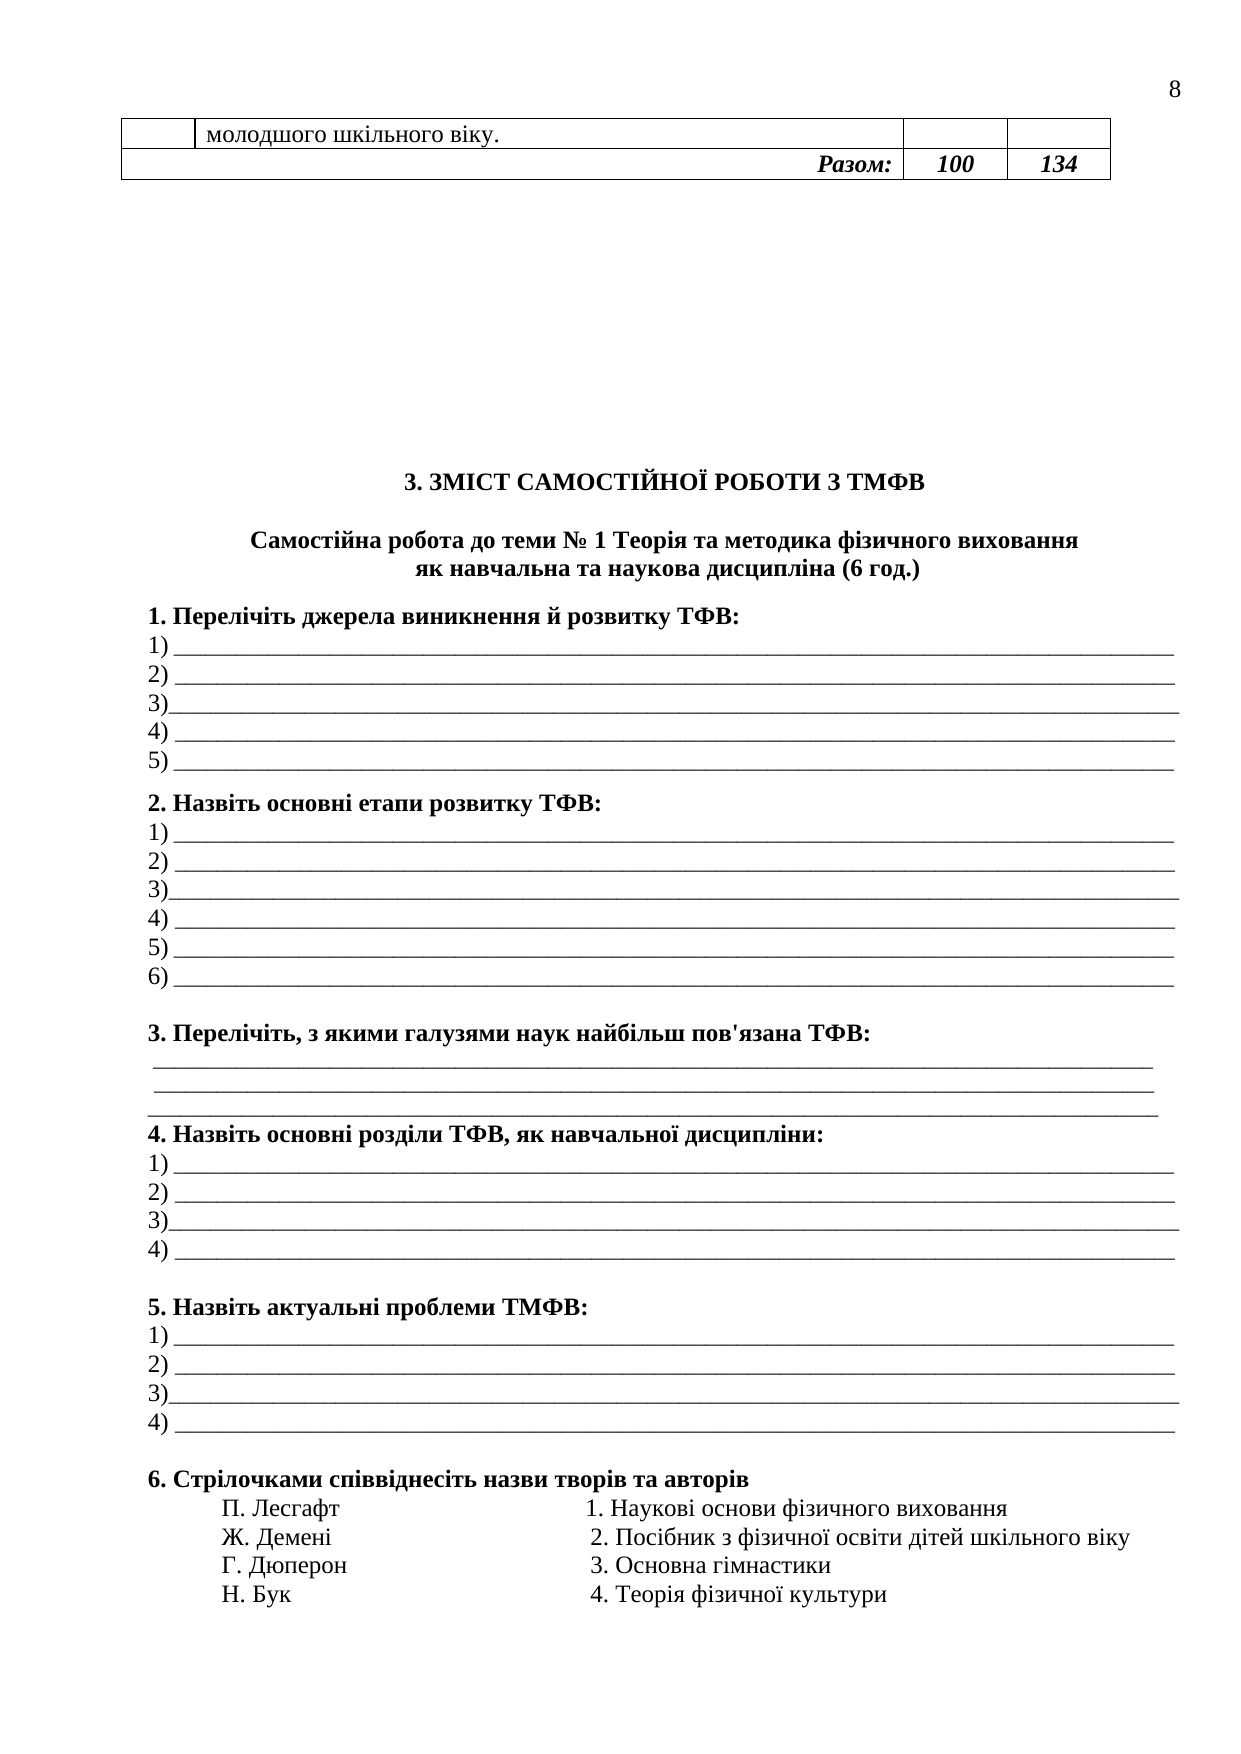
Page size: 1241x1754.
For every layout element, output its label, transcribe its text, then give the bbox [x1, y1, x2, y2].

text 6) ________________________________________________________________________________________________ [148, 961, 1181, 989]
table_cell 10 [904, 119, 1007, 148]
text 2) ________________________________________________________________________________________________ [148, 1349, 1181, 1378]
table_cell Разом: [122, 149, 903, 179]
text 5. Назвіть актуальні проблеми ТМФВ: [148, 1292, 1181, 1320]
text 2. Назвіть основні етапи розвитку ТФВ: [148, 788, 1181, 817]
table_cell 134 [1008, 149, 1110, 179]
text 3. Перелічіть, з якими галузями наук найбільш пов'язана ТФВ: [148, 1018, 1181, 1047]
text 4) ________________________________________________________________________________________________ [148, 716, 1181, 745]
text Н. Бук 4. Теорія фізичної культури [148, 1579, 1181, 1608]
text 1) ________________________________________________________________________________________________ [148, 1148, 1181, 1177]
text 3)_________________________________________________________________________________________________ [148, 874, 1181, 903]
text ________________________________________________________________________________________________ [148, 1047, 1181, 1071]
text 4) ________________________________________________________________________________________________ [148, 903, 1181, 932]
text Г. Дюперон 3. Основна гімнастики [148, 1550, 1181, 1579]
text 3)_________________________________________________________________________________________________ [148, 1205, 1181, 1234]
text П. Лесгафт 1. Наукові основи фізичного виховання [148, 1493, 1181, 1522]
text 5) ________________________________________________________________________________________________ [148, 932, 1181, 961]
text 5) ________________________________________________________________________________________________ [148, 745, 1181, 774]
text 2) ________________________________________________________________________________________________ [148, 659, 1181, 688]
text 6. Стрілочками співвіднесіть назви творів та авторів [148, 1464, 1181, 1493]
text 2) ________________________________________________________________________________________________ [148, 1177, 1181, 1205]
text 4) ________________________________________________________________________________________________ [148, 1407, 1181, 1435]
text 1. Перелічіть джерела виникнення й розвитку ТФВ: [148, 601, 1181, 630]
text Самостійна робота до теми № 1 Теорія та методика фізичного виховання [148, 525, 1181, 553]
table_cell 100 [904, 149, 1007, 179]
text 1) ________________________________________________________________________________________________ [148, 630, 1181, 659]
table_cell 13 [122, 119, 194, 148]
text як навчальна та наукова дисципліна (6 год.) [148, 553, 1181, 582]
text 4) ________________________________________________________________________________________________ [148, 1234, 1181, 1263]
text 1) ________________________________________________________________________________________________ [148, 1320, 1181, 1349]
text 2) ________________________________________________________________________________________________ [148, 846, 1181, 874]
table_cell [196, 119, 903, 148]
table_cell 12 [1008, 119, 1110, 148]
text 3)_________________________________________________________________________________________________ [148, 688, 1181, 716]
text 1) ________________________________________________________________________________________________ [148, 817, 1181, 846]
text _________________________________________________________________________________________________ 4. Назвіть основні розділи ТФВ, як навчальної дисципліни: [148, 1095, 1181, 1148]
text Ж. Демені 2. Посібник з фізичної освіти дітей шкільного віку [148, 1522, 1181, 1550]
text 3. ЗМІСТ САМОСТІЙНОЇ РОБОТИ З ТМФВ [148, 467, 1181, 496]
text 3)_________________________________________________________________________________________________ [148, 1378, 1181, 1407]
text ________________________________________________________________________________________________ [148, 1071, 1181, 1095]
